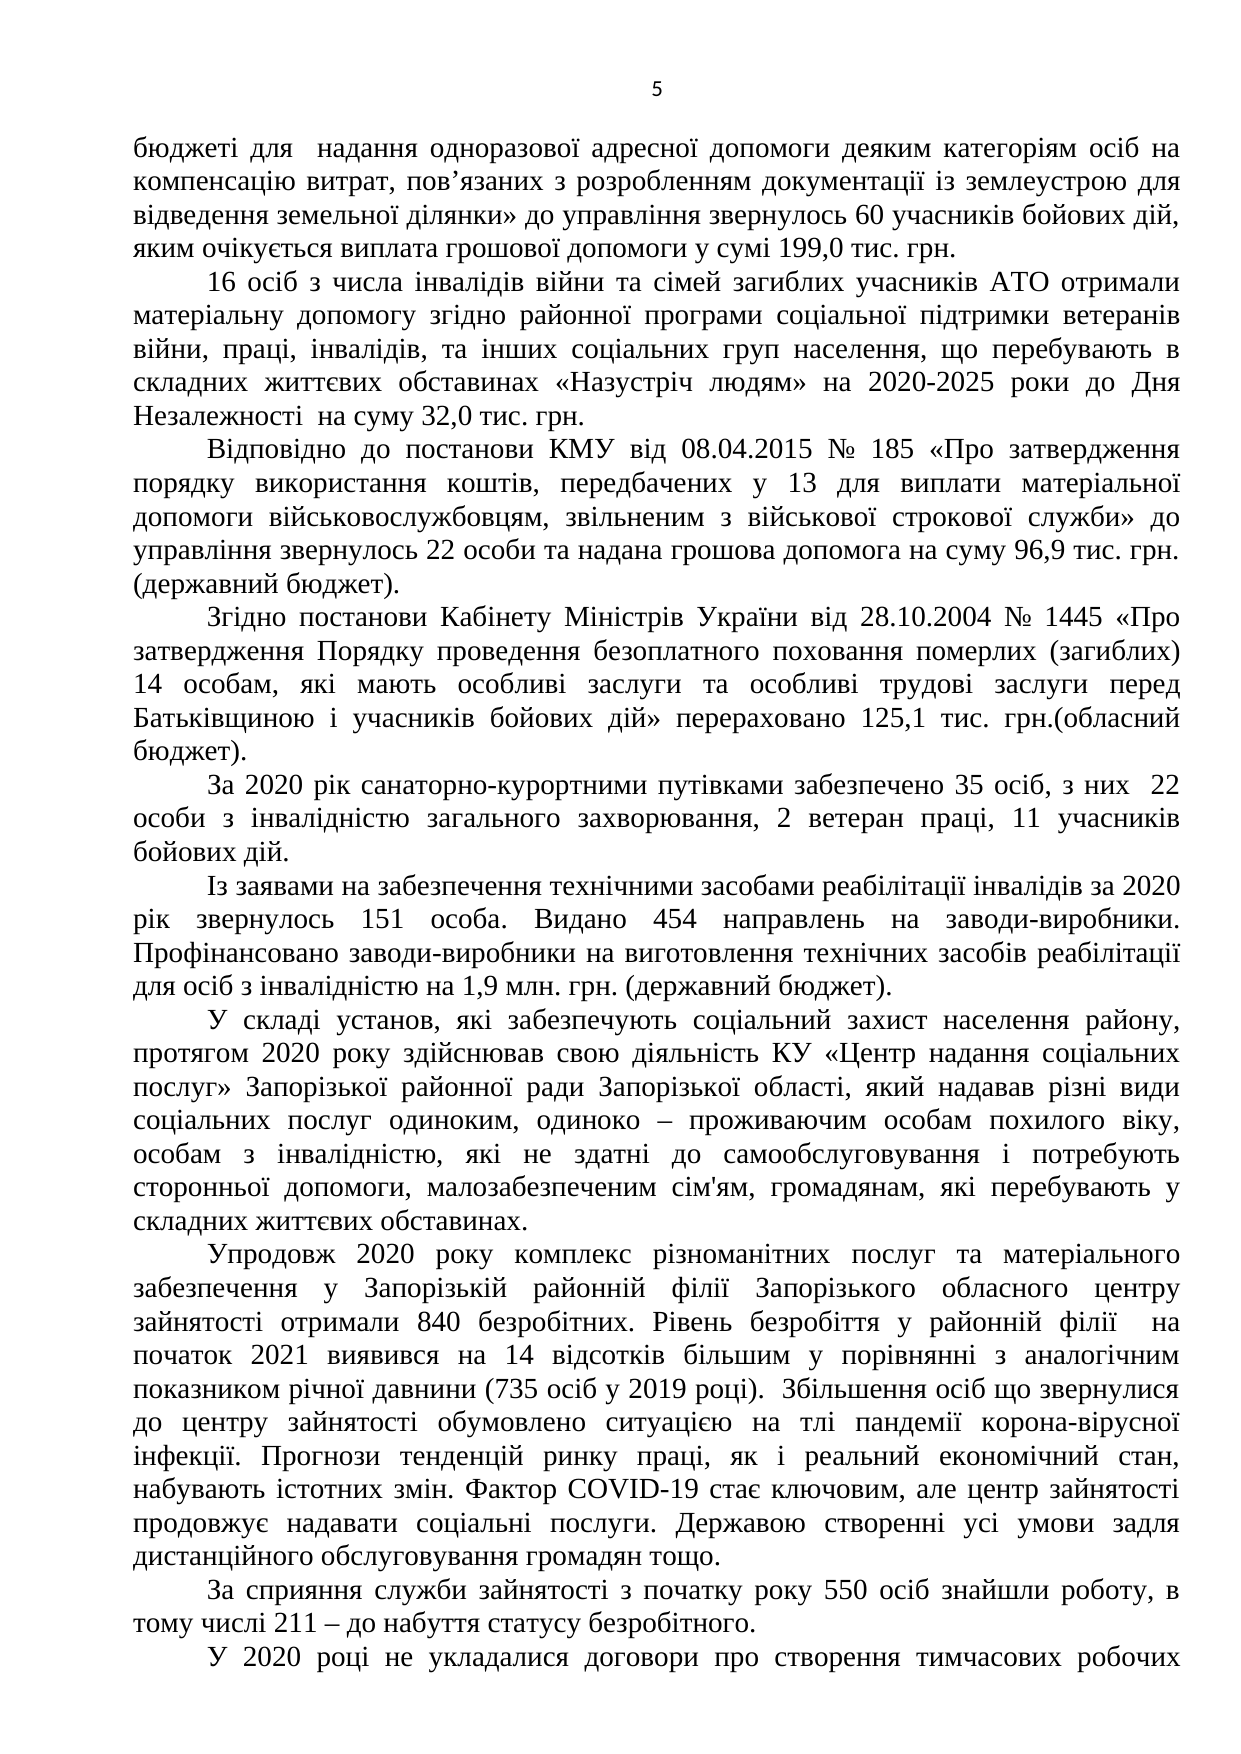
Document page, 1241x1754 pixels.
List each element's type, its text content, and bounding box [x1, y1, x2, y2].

text Упродовж 2020 року комплекс різноманітних послуг та матеріального забезпечення у Запорізькій районній філії Запорізького обласного центру зайнятості отримали 840 безробітних. Рівень безробіття у районній філії на початок 2021 виявився на 14 відсотків більшим у порівнянні з аналогічним показником річної давнини (735 осіб у 2019 році). Збільшення осіб що звернулися до центру зайнятості обумовлено ситуацією на тлі пандемії корона-вірусної інфекції. Прогнози тенденцій ринку праці, як і реальний економічний стан, набувають істотних змін. Фактор COVID-19 стає ключовим, але центр зайнятості продовжує надавати соціальні послуги. Державою створенні усі умови задля дистанційного обслуговування громадян тощо. [133, 1237, 1181, 1572]
text 16 осіб з числа інвалідів війни та сімей загиблих учасників АТО отримали матеріальну допомогу згідно районної програми соціальної підтримки ветеранів війни, праці, інвалідів, та інших соціальних груп населення, що перебувають в складних життєвих обставинах «Назустріч людям» на 2020-2025 роки до Дня Незалежності на суму 32,0 тис. грн. [133, 264, 1181, 432]
text Із заявами на забезпечення технічними засобами реабілітації інвалідів за 2020 рік звернулось 151 особа. Видано 454 направлень на заводи-виробники. Профінансовано заводи-виробники на виготовлення технічних засобів реабілітації для осіб з інвалідністю на 1,9 млн. грн. (державний бюджет). [133, 868, 1181, 1002]
text За 2020 рік санаторно-курортними путівками забезпечено 35 осіб, з них 22 особи з інвалідністю загального захворювання, 2 ветеран праці, 11 учасників бойових дій. [133, 767, 1181, 868]
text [133, 130, 1181, 264]
text У складі установ, які забезпечують соціальний захист населення району, протягом 2020 року здійснював свою діяльність КУ «Центр надання соціальних послуг» Запорізької районної ради Запорізької області, який надавав різні види соціальних послуг одиноким, одиноко – проживаючим особам похилого віку, особам з інвалідністю, які не здатні до самообслуговування і потребують сторонньої допомоги, малозабезпеченим сім'ям, громадянам, які перебувають у складних життєвих обставинах. [133, 1002, 1181, 1237]
text За сприяння служби зайнятості з початку року 550 осіб знайшли роботу, в тому числі 211 – до набуття статусу безробітного. [133, 1572, 1181, 1639]
text Відповідно до постанови КМУ від 08.04.2015 № 185 «Про затвердження порядку використання коштів, передбачених у 13 для виплати матеріальної допомоги військовослужбовцям, звільненим з військової строкової служби» до управління звернулось 22 особи та надана грошова допомога на суму 96,9 тис. грн.(державний бюджет). [133, 432, 1181, 599]
text Згідно постанови Кабінету Міністрів України від 28.10.2004 № 1445 «Про затвердження Порядку проведення безоплатного поховання померлих (загиблих) 14 особам, які мають особливі заслуги та особливі трудові заслуги перед Батьківщиною і учасників бойових дій» перераховано 125,1 тис. грн.(обласний бюджет). [133, 599, 1181, 767]
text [133, 1639, 1181, 1673]
